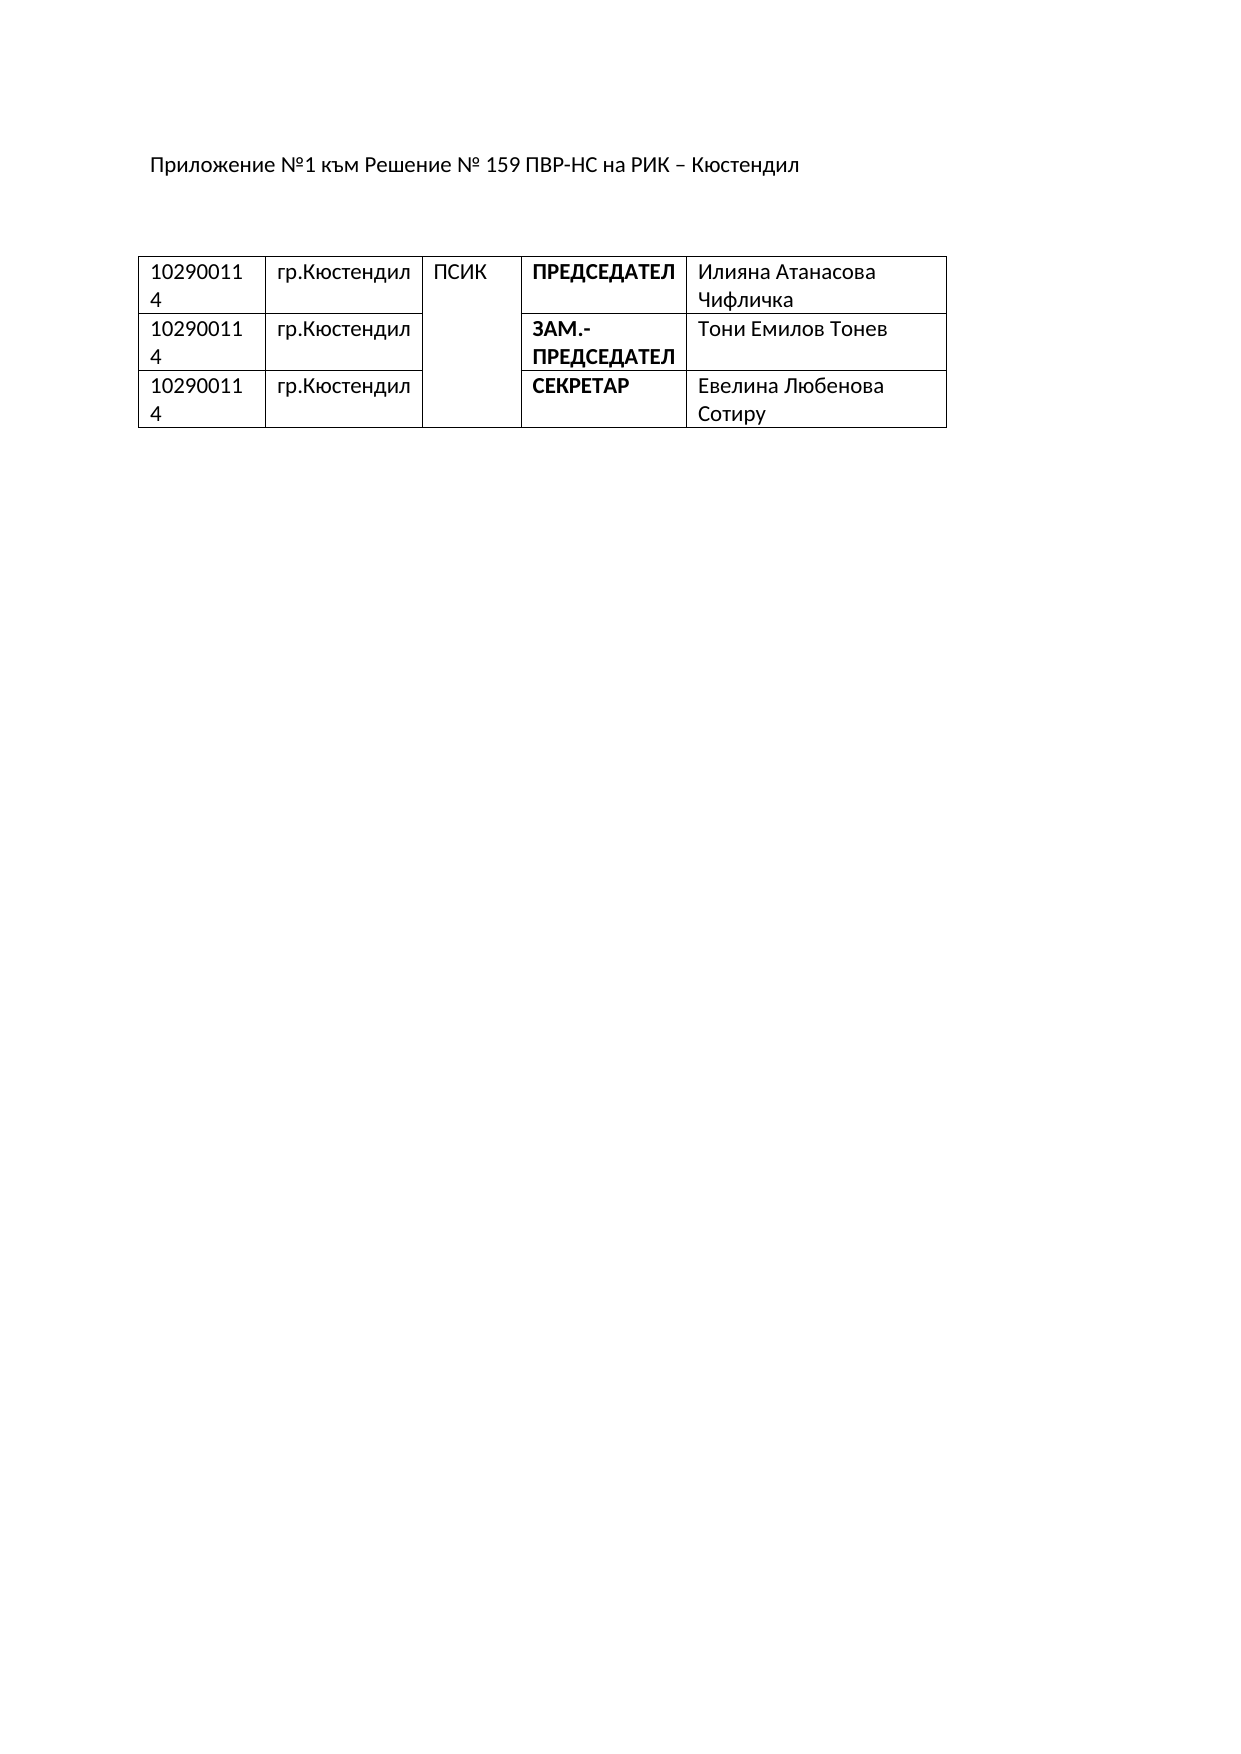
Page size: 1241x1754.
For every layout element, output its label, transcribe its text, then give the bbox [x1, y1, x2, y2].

table_header ПСИК [423, 257, 521, 427]
table_cell 102900114 [139, 371, 265, 427]
text Приложение №1 към Решение № 159 ПВР-НС на РИК – Кюстендил [150, 150, 1090, 178]
table_cell гр.Кюстендил [266, 371, 422, 427]
table_cell 102900114 [139, 314, 265, 370]
table_cell Евелина Любенова Сотиру [687, 371, 946, 427]
table_cell Тони Емилов Тонев [687, 314, 946, 370]
table_header ПРЕДСЕДАТЕЛ [522, 257, 686, 313]
table_cell СЕКРЕТАР [522, 371, 686, 427]
table_cell гр.Кюстендил [266, 314, 422, 370]
table_cell ЗАМ.-ПРЕДСЕДАТЕЛ [522, 314, 686, 370]
table_header Илияна Атанасова Чифличка [687, 257, 946, 313]
table_header 102900114 [139, 257, 265, 313]
table_header гр.Кюстендил [266, 257, 422, 313]
